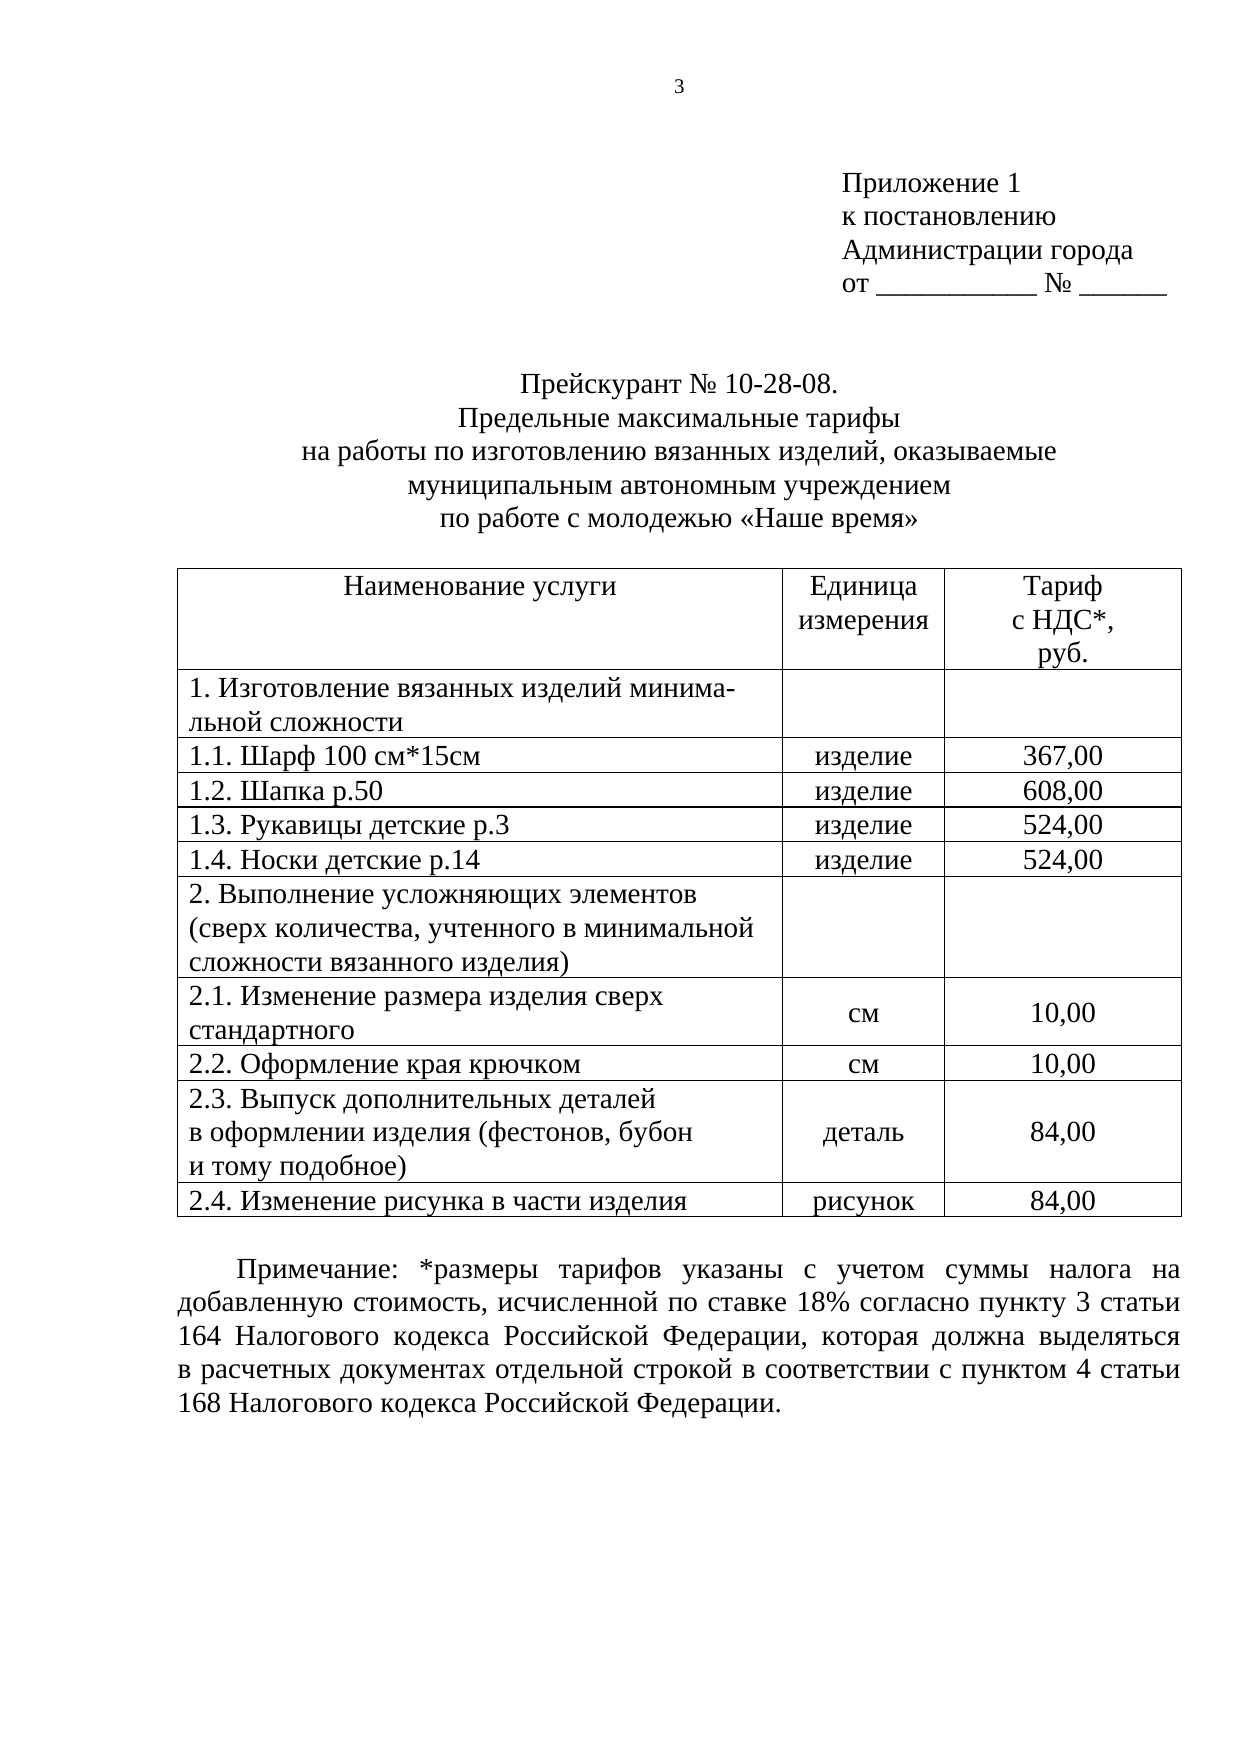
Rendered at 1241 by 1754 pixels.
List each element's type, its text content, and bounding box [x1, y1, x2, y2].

table_header Тариф с НДС*, руб. [945, 569, 1181, 669]
table_cell 1. Изготовление вязанных изделий минима-льной сложности [178, 670, 782, 737]
table_cell 84,00 [945, 1081, 1181, 1182]
table_cell 367,00 [945, 738, 1181, 772]
table_cell 608,00 [945, 773, 1181, 806]
table_cell 1.2. Шапка р.50 [178, 773, 782, 806]
table_cell 524,00 [945, 808, 1181, 841]
table_cell см [783, 1046, 944, 1080]
text муниципальным автономным учреждением [177, 467, 1181, 500]
text от ___________ № ______ [842, 266, 1181, 299]
table_cell 10,00 [945, 1046, 1181, 1080]
table_cell изделие [783, 842, 944, 876]
text Прейскурант № 10-28-08. [177, 366, 1181, 400]
table_cell [783, 877, 944, 977]
table_cell 84,00 [945, 1183, 1181, 1216]
text к постановлению [842, 198, 1181, 232]
table_cell 1.1. Шарф 100 см*15см [178, 738, 782, 772]
table_cell 524,00 [945, 842, 1181, 876]
table_cell изделие [783, 808, 944, 841]
table_cell 2.3. Выпуск дополнительных деталей в оформлении изделия (фестонов, бубон и тому подобное) [178, 1081, 782, 1182]
table_header Наименование услуги [178, 569, 782, 669]
table_header Единица измерения [783, 569, 944, 669]
table_cell 1.3. Рукавицы детские р.3 [178, 808, 782, 841]
text Администрации города [842, 232, 1181, 266]
text Предельные максимальные тарифы [177, 400, 1181, 433]
table_cell 2.4. Изменение рисунка в части изделия [178, 1183, 782, 1216]
table_cell 1.4. Носки детские р.14 [178, 842, 782, 876]
table_cell [945, 877, 1181, 977]
table_cell 2.2. Оформление края крючком [178, 1046, 782, 1080]
text по работе с молодежью «Наше время» [177, 500, 1181, 534]
table_cell [945, 670, 1181, 737]
text на работы по изготовлению вязанных изделий, оказываемые [177, 433, 1181, 467]
table_cell 2.1. Изменение размера изделия сверх стандартного [178, 978, 782, 1045]
text Примечание: *размеры тарифов указаны с учетом суммы налога на добавленную стоимость, исчисленной по ставке 18% согласно пункту 3 статьи 164 Налогового кодекса Российской Федерации, которая должна выделяться в расчетных документах отдельной строкой в соответствии с пунктом 4 статьи 168 Налогового кодекса Российской Федерации. [177, 1251, 1181, 1418]
table_cell см [783, 978, 944, 1045]
table_cell [783, 670, 944, 737]
table_cell изделие [783, 773, 944, 806]
table_cell деталь [783, 1081, 944, 1182]
text Приложение 1 [842, 165, 1181, 198]
table_cell рисунок [783, 1183, 944, 1216]
table_cell изделие [783, 738, 944, 772]
table_cell 10,00 [945, 978, 1181, 1045]
table_cell 2. Выполнение усложняющих элементов (сверх количества, учтенного в минимальной сложности вязанного изделия) [178, 877, 782, 977]
